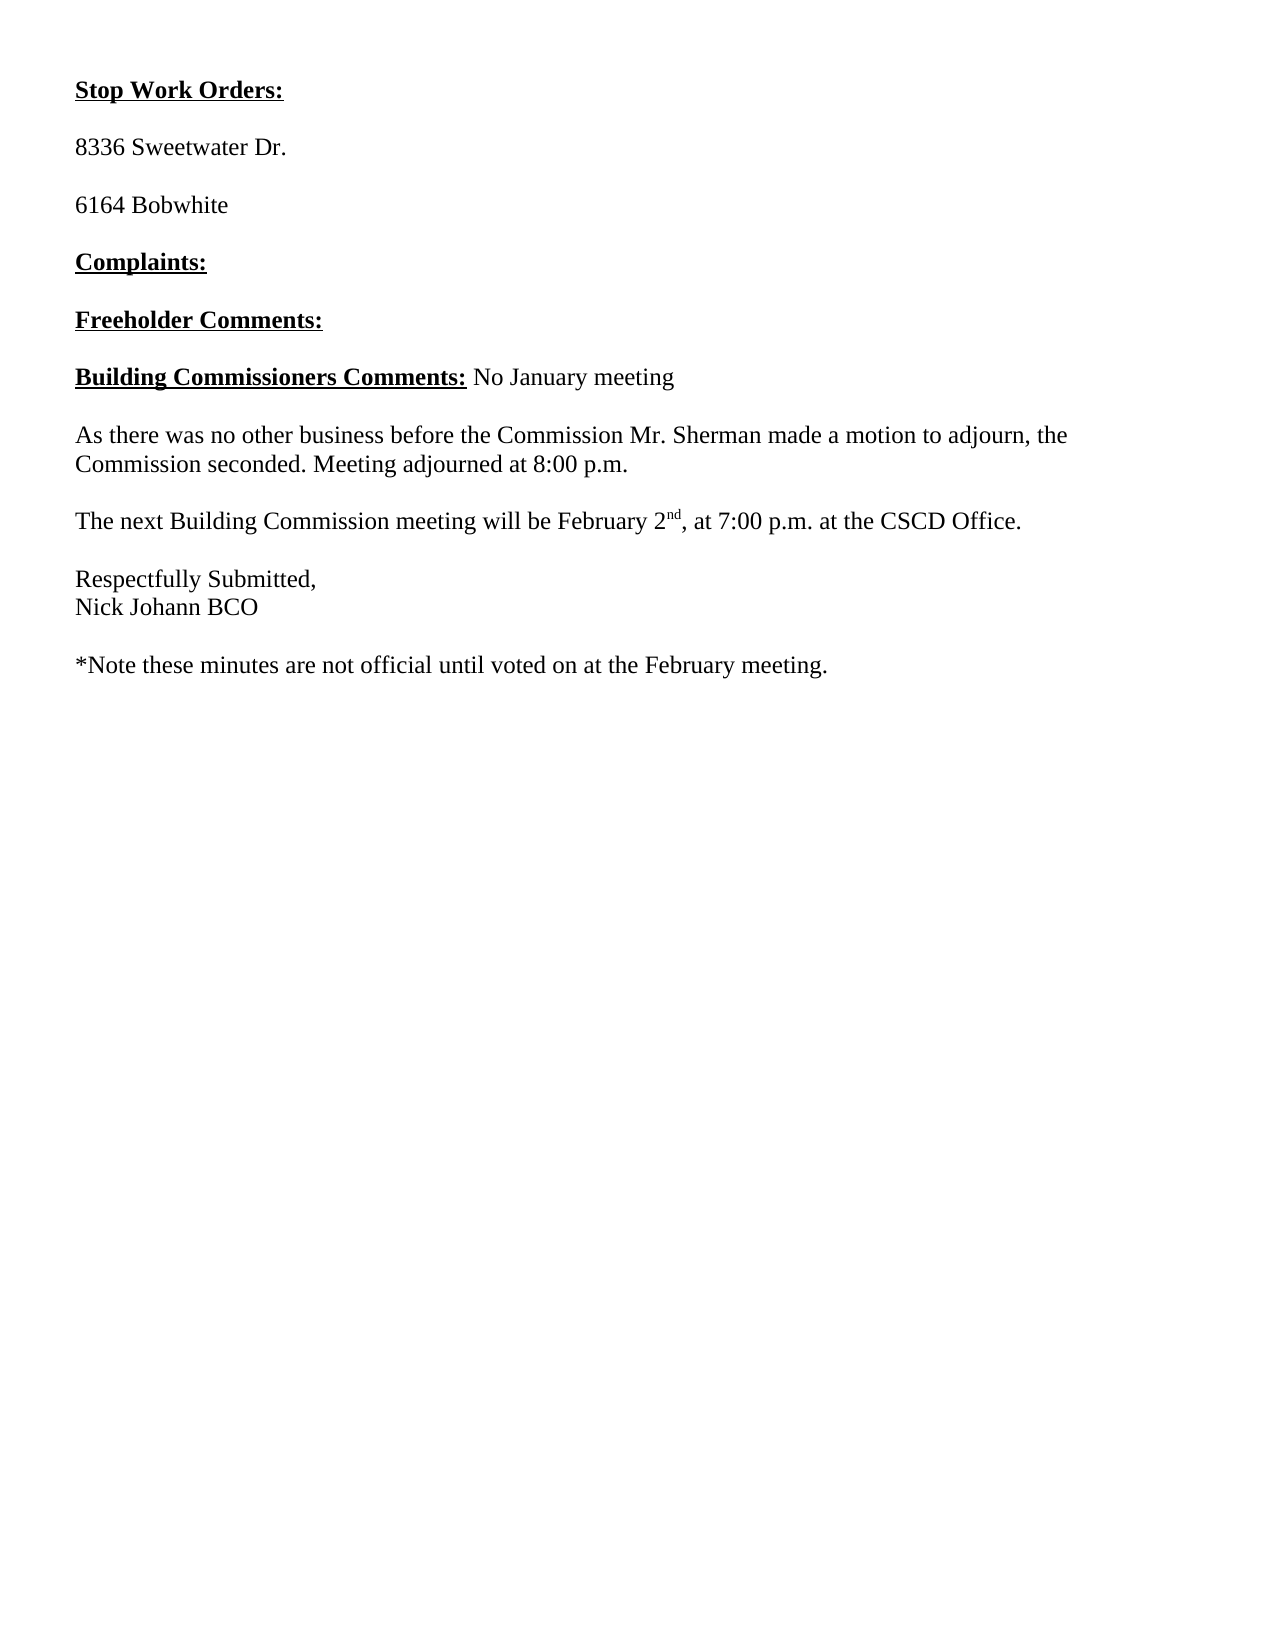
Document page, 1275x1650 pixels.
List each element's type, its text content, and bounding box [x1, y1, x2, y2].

text Respectfully Submitted, [75, 564, 1200, 592]
text The next Building Commission meeting will be February 2nd, at 7:00 p.m. at the CSCD Office. [75, 506, 1200, 535]
text *Note these minutes are not official until voted on at the February meeting. [75, 650, 1200, 679]
text Stop Work Orders: [75, 75, 1200, 104]
text 6164 Bobwhite [75, 190, 1200, 219]
text Complaints: [75, 247, 1200, 276]
text Freeholder Comments: [75, 305, 1200, 334]
text Building Commissioners Comments: No January meeting [75, 362, 1200, 391]
text 8336 Sweetwater Dr. [75, 132, 1200, 161]
text As there was no other business before the Commission Mr. Sherman made a motion to adjourn, the Commission seconded. Meeting adjourned at 8:00 p.m. [75, 420, 1200, 477]
text BCO [75, 592, 1200, 621]
